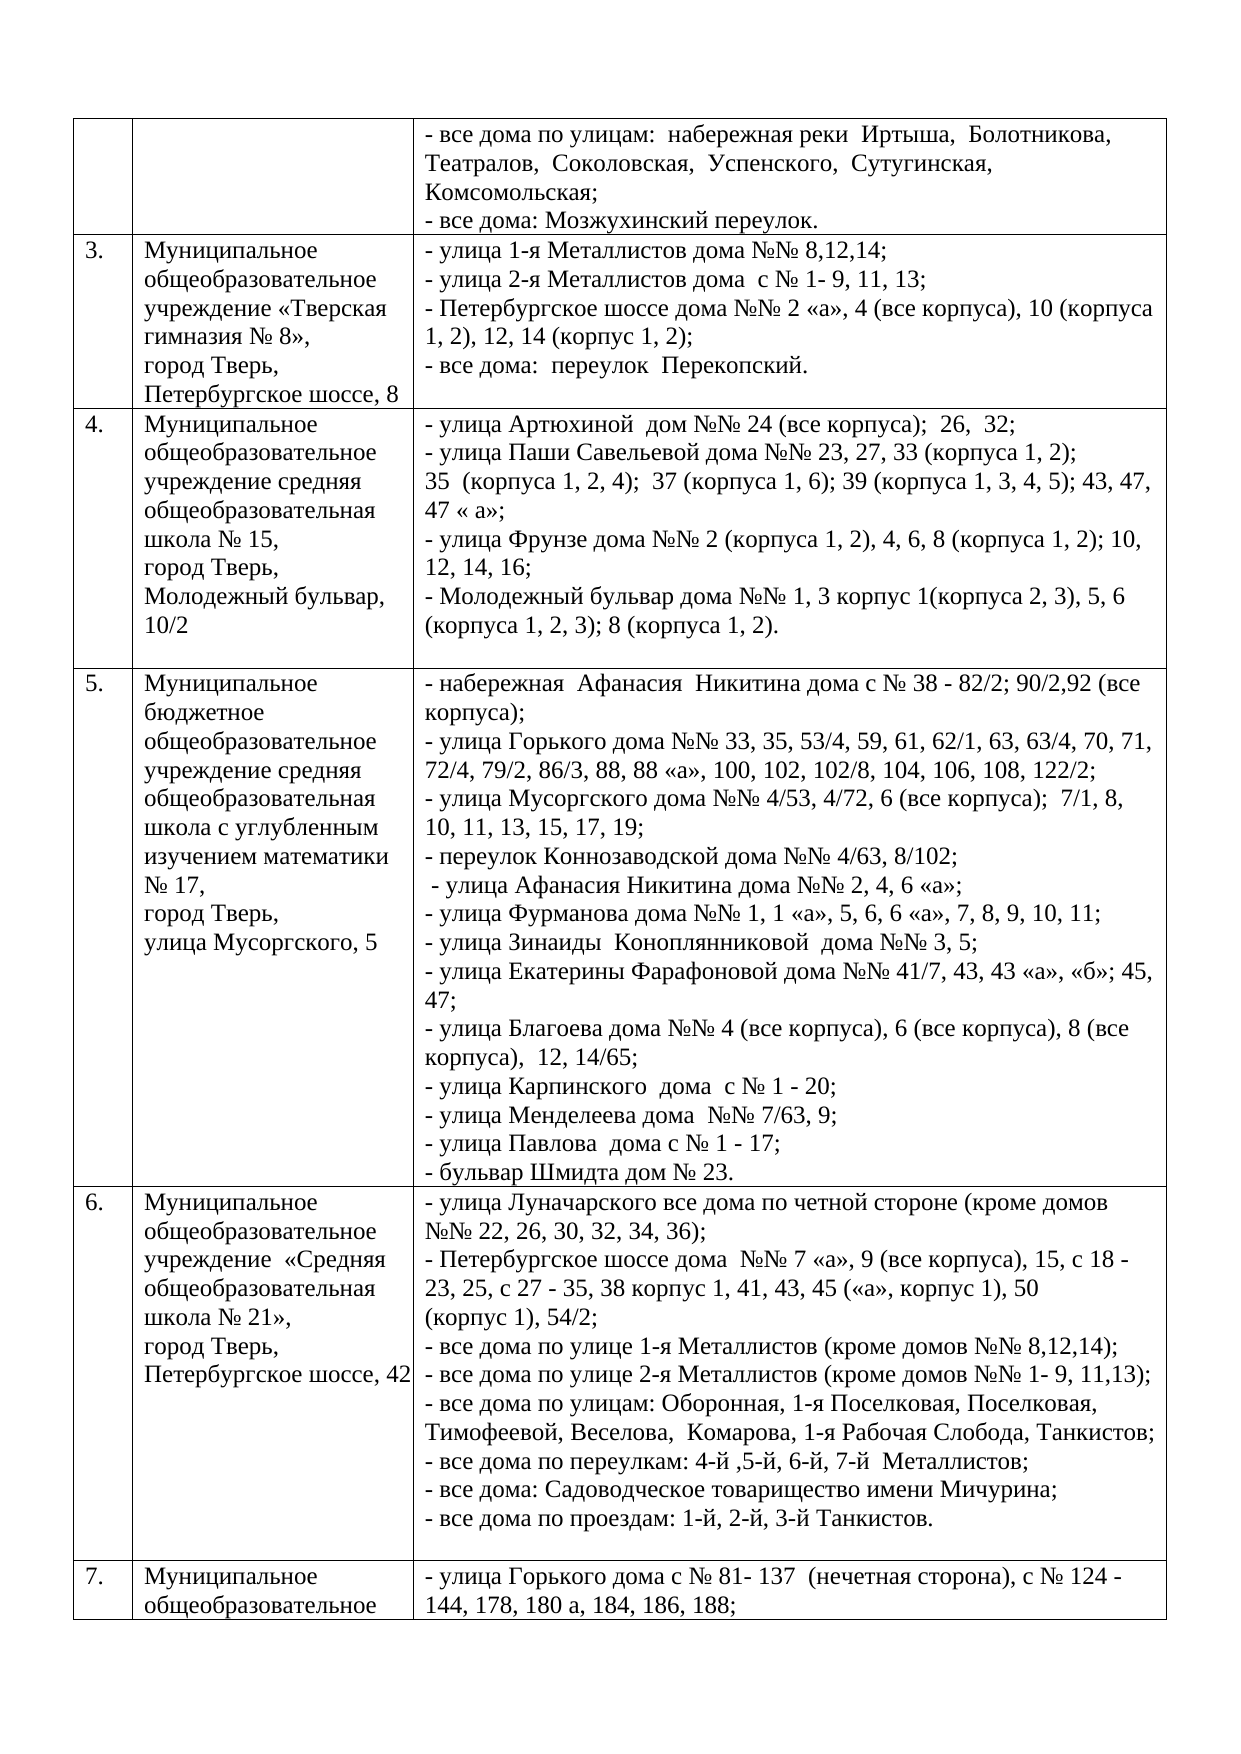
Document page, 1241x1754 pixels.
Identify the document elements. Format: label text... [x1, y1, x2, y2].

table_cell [133, 1561, 413, 1619]
table_cell 6. [74, 1187, 132, 1560]
table_cell - улица Артюхиной дом №№ 24 (все корпуса); 26, 32; - улица Паши Савельевой дома №№ 23, 27, 33 (корпуса 1, 2); 35 (корпуса 1, 2, 4); 37 (корпуса 1, 6); 39 (корпуса 1, 3, 4, 5); 43, 47, 47 « а»; - улица Фрунзе дома №№ 2 (корпуса 1, 2), 4, 6, 8 (корпуса 1, 2); 10, 12, 14, 16; - Молодежный бульвар дома №№ 1, 3 корпус 1(корпуса 2, 3), 5, 6 (корпуса 1, 2, 3); 8 (корпуса 1, 2). [414, 409, 1166, 667]
table_cell - набережная Афанасия Никитина дома с № 38 - 82/2; 90/2,92 (все корпуса); - улица Горького дома №№ 33, 35, 53/4, 59, 61, 62/1, 63, 63/4, 70, 71, 72/4, 79/2, 86/3, 88, 88 «а», 100, 102, 102/8, 104, 106, 108, 122/2; - улица Мусоргского дома №№ 4/53, 4/72, 6 (все корпуса); 7/1, 8, 10, 11, 13, 15, 17, 19; - переулок Коннозаводской дома №№ 4/63, 8/102; - улица Афанасия Никитина дома №№ 2, 4, 6 «а»; - улица Фурманова дома №№ 1, 1 «а», 5, 6, 6 «а», 7, 8, 9, 10, 11; - улица Зинаиды Коноплянниковой дома №№ 3, 5; - улица Екатерины Фарафоновой дома №№ 41/7, 43, 43 «а», «б»; 45, 47; - улица Благоева дома №№ 4 (все корпуса), 6 (все корпуса), 8 (все корпуса), 12, 14/65; - улица Карпинского дома с № 1 - 20; - улица Менделеева дома №№ 7/63, 9; - улица Павлова дома с № 1 - 17; - бульвар Шмидта дом № 23. [414, 669, 1166, 1186]
table_cell 4. [74, 409, 132, 667]
table_cell Муниципальное общеобразовательное учреждение «Тверская гимназия № 8», город Тверь, Петербургское шоссе, 8 [133, 235, 413, 408]
table_cell Муниципальное бюджетное общеобразовательное учреждение средняя общеобразовательная школа с углубленным изучением математики № 17, город Тверь, улица Мусоргского, 5 [133, 669, 413, 1186]
table_cell - улица 1-я Металлистов дома №№ 8,12,14; - улица 2-я Металлистов дома с № 1- 9, 11, 13; - Петербургское шоссе дома №№ 2 «а», 4 (все корпуса), 10 (корпуса 1, 2), 12, 14 (корпус 1, 2); - все дома: переулок Перекопский. [414, 235, 1166, 408]
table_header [414, 119, 1166, 234]
table_cell Муниципальное общеобразовательное учреждение средняя общеобразовательная школа № 15, город Тверь, Молодежный бульвар, 10/2 [133, 409, 413, 667]
table_cell - улица Луначарского все дома по четной стороне (кроме домов №№ 22, 26, 30, 32, 34, 36); - Петербургское шоссе дома №№ 7 «а», 9 (все корпуса), 15, с 18 - 23, 25, с 27 - 35, 38 корпус 1, 41, 43, 45 («а», корпус 1), 50 (корпус 1), 54/2; - все дома по улице 1-я Металлистов (кроме домов №№ 8,12,14); - все дома по улице 2-я Металлистов (кроме домов №№ 1- 9, 11,13); - все дома по улицам: Оборонная, 1-я Поселковая, Поселковая, Тимофеевой, Веселова, Комарова, 1-я Рабочая Слобода, Танкистов; - все дома по переулкам: 4-й ,5-й, 6-й, 7-й Металлистов; - все дома: Садоводческое товарищество имени Мичурина; - все дома по проездам: 1-й, 2-й, 3-й Танкистов. [414, 1187, 1166, 1560]
table_cell Муниципальное общеобразовательное учреждение «Средняя общеобразовательная школа № 21», город Тверь, Петербургское шоссе, 42 [133, 1187, 413, 1560]
table_header [133, 119, 413, 234]
table_cell 5. [74, 669, 132, 1186]
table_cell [414, 1561, 1166, 1619]
table_header [74, 119, 132, 234]
table_cell 7. [74, 1561, 132, 1619]
table_cell 3. [74, 235, 132, 408]
